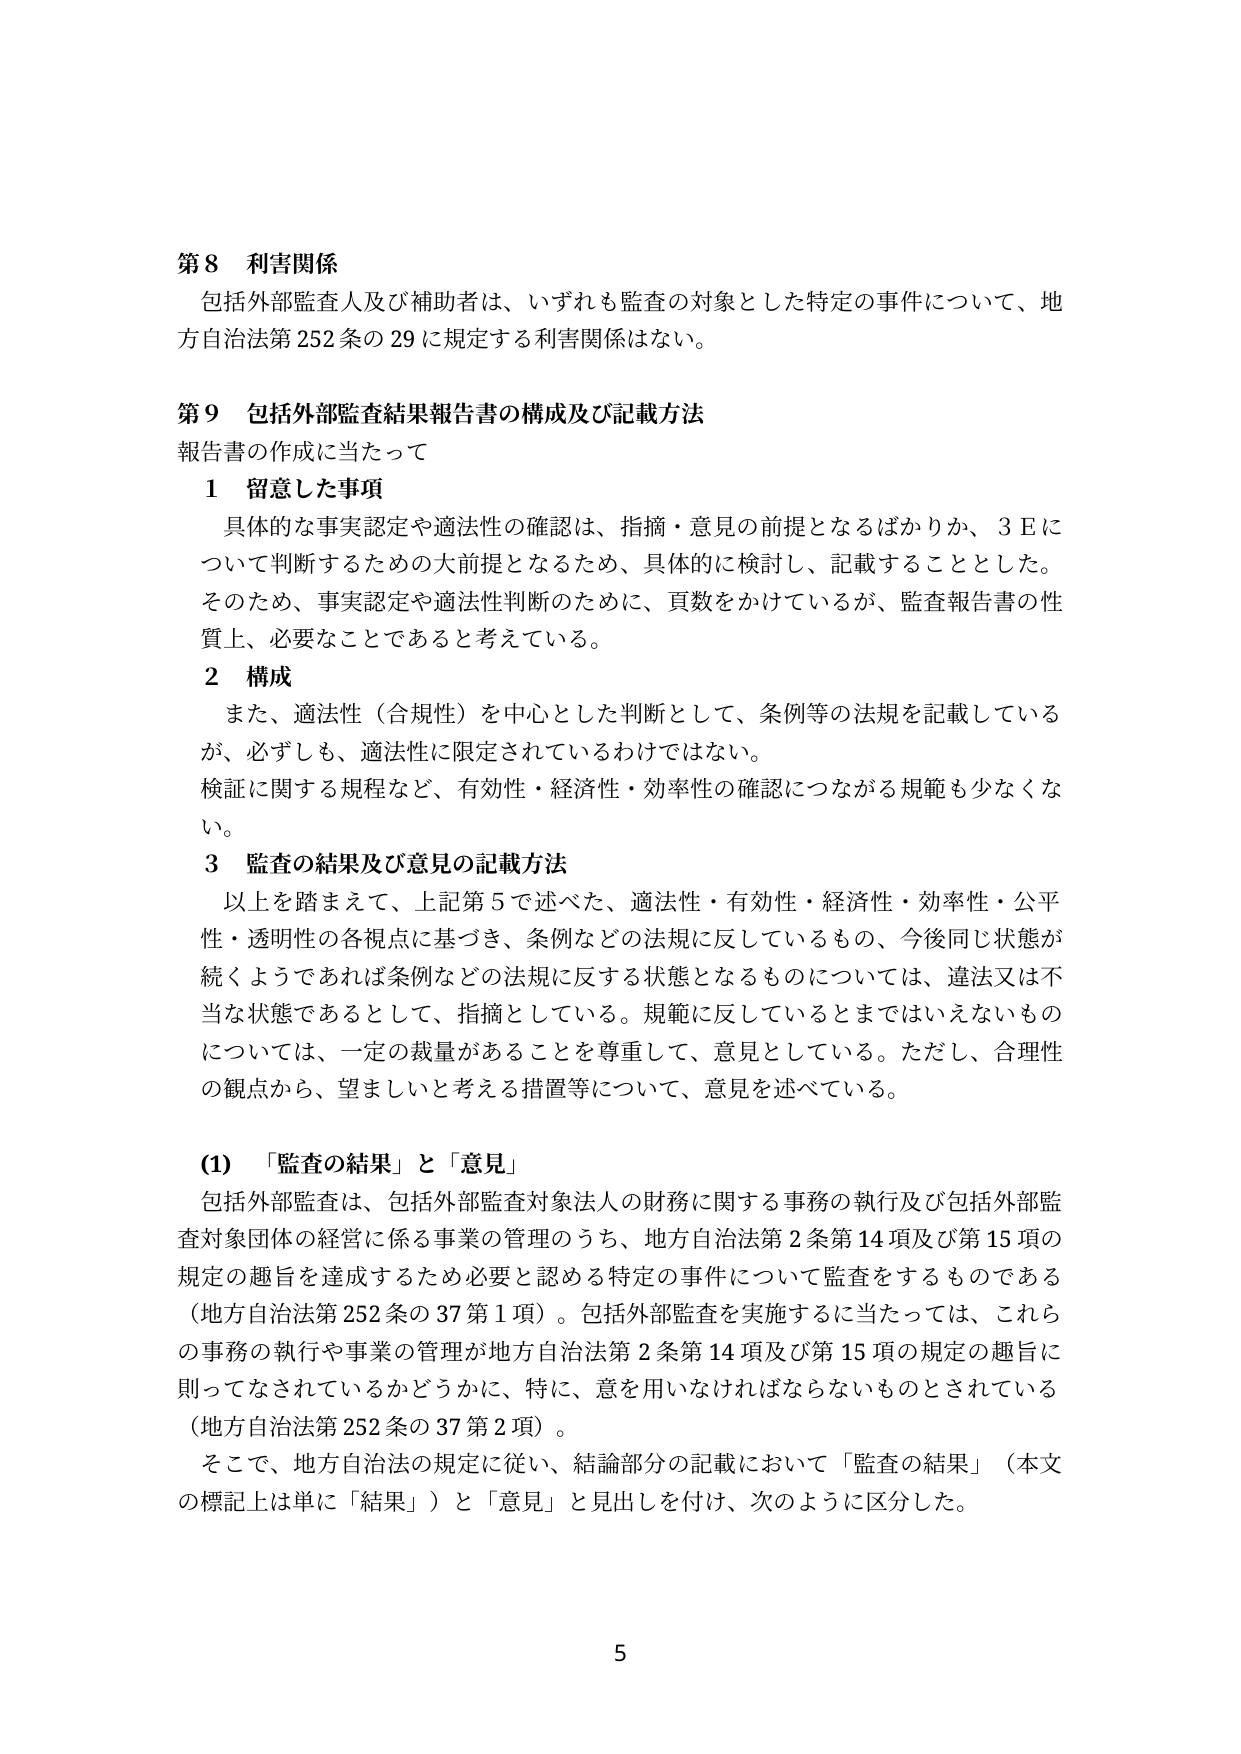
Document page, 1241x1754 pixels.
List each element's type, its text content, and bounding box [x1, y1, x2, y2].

text ２ 構成 [177, 657, 1063, 694]
text 以上を踏まえて、上記第５で述べた、適法性・有効性・経済性・効率性・公平性・透明性の各視点に基づき、条例などの法規に反しているもの、今後同じ状態が続くようであれば条例などの法規に反する状態となるものについては、違法又は不当な状態であるとして、指摘としている。規範に反しているとまではいえないものについては、一定の裁量があることを尊重して、意見としている。ただし、合理性の観点から、望ましいと考える措置等について、意見を述べている。 [200, 882, 1063, 1107]
text ３ 監査の結果及び意見の記載方法 [177, 844, 1063, 882]
text 包括外部監査人及び補助者は、いずれも監査の対象とした特定の事件について、地方自治法第252条の29に規定する利害関係はない。 [177, 282, 1063, 357]
text 包括外部監査は、包括外部監査対象法人の財務に関する事務の執行及び包括外部監査対象団体の経営に係る事業の管理のうち、地方自治法第2条第14項及び第15項の規定の趣旨を達成するため必要と認める特定の事件について監査をするものである（地方自治法第252条の37第１項）。包括外部監査を実施するに当たっては、これらの事務の執行や事業の管理が地方自治法第2条第14項及び第15項の規定の趣旨に則ってなされているかどうかに、特に、意を用いなければならないものとされている（地方自治法第252条の37第2項）。 [177, 1182, 1063, 1444]
text (1) 「監査の結果」と「意見」 [177, 1144, 1063, 1182]
text そこで、地方自治法の規定に従い、結論部分の記載において「監査の結果」（本文の標記上は単に「結果」）と「意見」と見出しを付け、次のように区分した。 [177, 1444, 1063, 1519]
text １ 留意した事項 [177, 469, 1063, 507]
text また、適法性（合規性）を中心とした判断として、条例等の法規を記載しているが、必ずしも、適法性に限定されているわけではない。 [200, 694, 1063, 769]
text 報告書の作成に当たって [177, 432, 1063, 469]
text 第９ 包括外部監査結果報告書の構成及び記載方法 [177, 394, 1063, 432]
text 第８ 利害関係 [177, 244, 1063, 282]
text 具体的な事実認定や適法性の確認は、指摘・意見の前提となるばかりか、３Ｅについて判断するための大前提となるため、具体的に検討し、記載することとした。そのため、事実認定や適法性判断のために、頁数をかけているが、監査報告書の性質上、必要なことであると考えている。 [200, 507, 1063, 657]
text 検証に関する規程など、有効性・経済性・効率性の確認につながる規範も少なくない。 [200, 769, 1063, 844]
